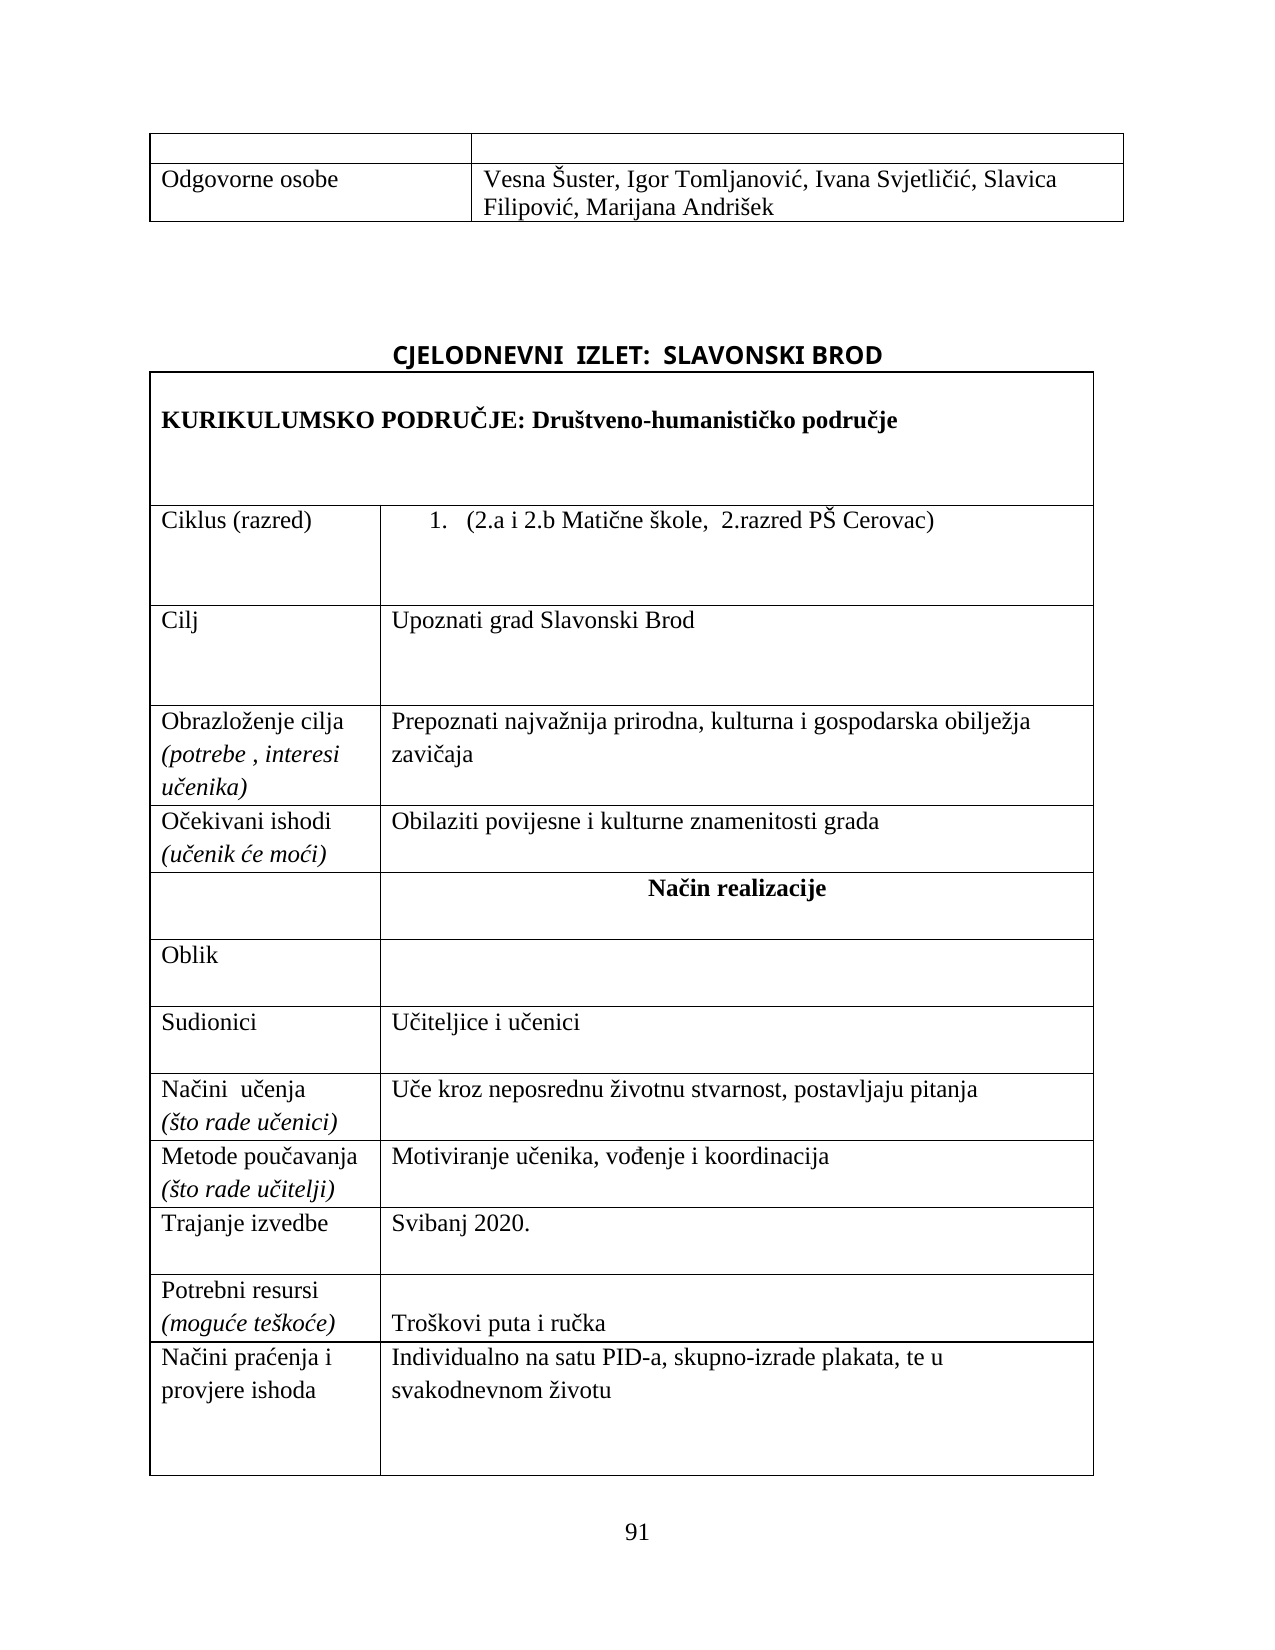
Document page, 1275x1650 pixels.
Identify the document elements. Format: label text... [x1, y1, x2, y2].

table_cell Način realizacije [381, 873, 1093, 939]
table_cell Prepoznati najvažnija prirodna, kulturna i gospodarska obilježja zavičaja [381, 706, 1093, 805]
table_cell Metode poučavanja (što rade učitelji) [151, 1141, 380, 1207]
table_cell Očekivani ishodi (učenik će moći) [151, 806, 380, 872]
table_cell [151, 873, 380, 939]
table_cell Troškovi puta i ručka [381, 1275, 1093, 1341]
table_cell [151, 134, 471, 163]
table_cell (2.a i 2.b Matične škole, 2.razred PŠ Cerovac) [381, 506, 1093, 604]
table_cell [381, 1343, 1093, 1474]
table_cell Potrebni resursi (moguće teškoće) [151, 1275, 380, 1341]
table_cell [381, 940, 1093, 1006]
subtitle CJELODNEVNI IZLET: SLAVONSKI BROD [150, 337, 1125, 371]
table_cell Odgovorne osobe [151, 164, 471, 221]
table_cell Upoznati grad Slavonski Brod [381, 606, 1093, 705]
table_cell Obrazloženje cilja (potrebe , interesi učenika) [151, 706, 380, 805]
table_cell Načini učenja (što rade učenici) [151, 1074, 380, 1140]
table_cell Cilj [151, 606, 380, 705]
table_cell Uče kroz neposrednu životnu stvarnost, postavljaju pitanja [381, 1074, 1093, 1140]
table_cell Ciklus (razred) [151, 506, 380, 604]
table_cell Učiteljice i učenici [381, 1007, 1093, 1073]
table_cell Obilaziti povijesne i kulturne znamenitosti grada [381, 806, 1093, 872]
table_cell Vesna Šuster, Igor Tomljanović, Ivana Svjetličić, Slavica Filipović, Marijana Andrišek [472, 164, 1123, 221]
table_header KURIKULUMSKO PODRUČJE: Društveno-humanističko područje [151, 373, 1093, 504]
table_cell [472, 134, 1123, 163]
table_cell Motiviranje učenika, vođenje i koordinacija [381, 1141, 1093, 1207]
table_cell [151, 1343, 380, 1474]
table_cell Oblik [151, 940, 380, 1006]
table_cell Svibanj 2020. [381, 1208, 1093, 1274]
table_cell Trajanje izvedbe [151, 1208, 380, 1274]
table_cell Sudionici [151, 1007, 380, 1073]
